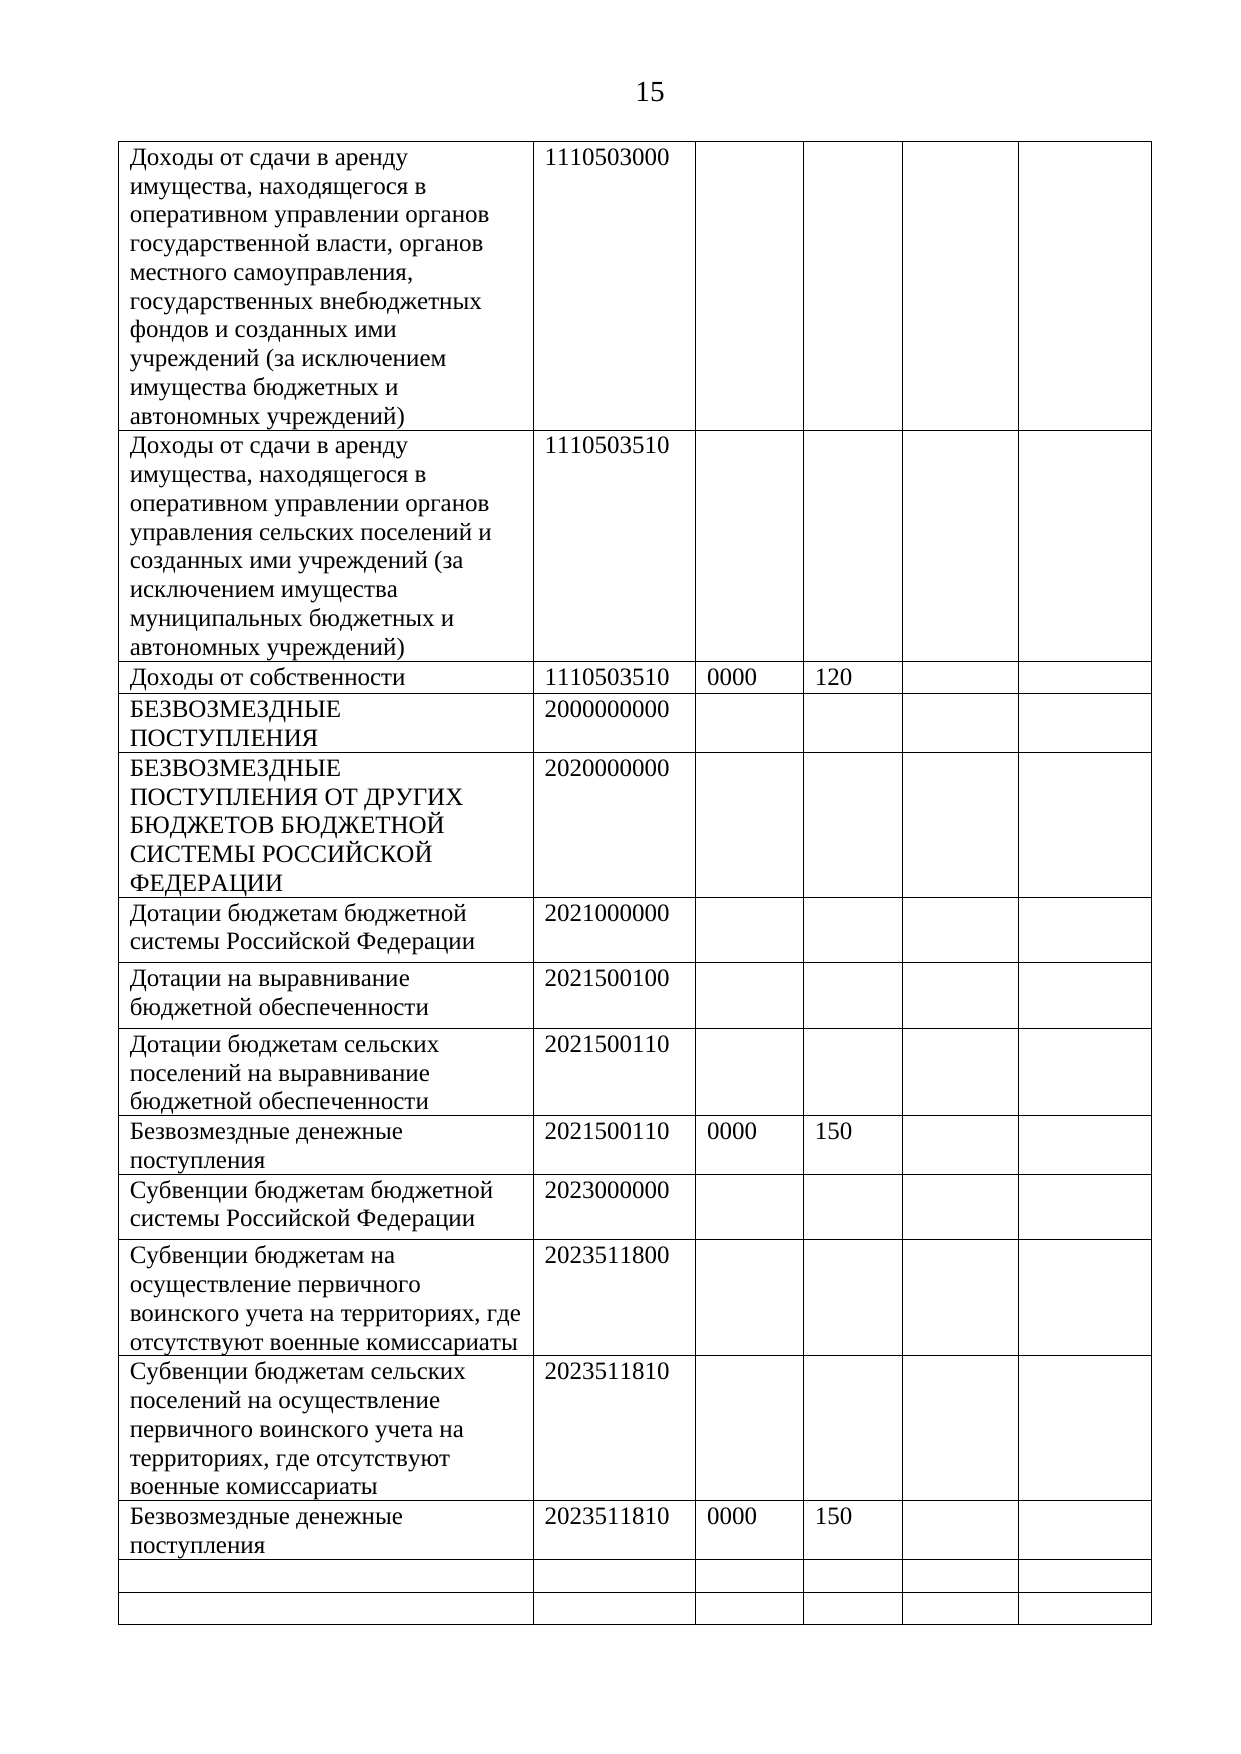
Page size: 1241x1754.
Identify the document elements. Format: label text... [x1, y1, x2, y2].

table_cell 2021500110 [534, 1029, 695, 1115]
table_cell Доходы от сдачи в аренду имущества, находящегося в оперативном управлении органов управления сельских поселений и созданных ими учреждений (за исключением имущества муниципальных бюджетных и автономных учреждений) [119, 431, 533, 661]
table_cell 2023511810 [534, 1356, 695, 1500]
table_cell 2021500110 [534, 1116, 695, 1174]
table_cell [534, 1593, 695, 1624]
table_cell [804, 963, 902, 1028]
table_cell Безвозмездные денежные поступления [119, 1116, 533, 1174]
table_cell [903, 1175, 1018, 1239]
table_cell [1019, 1240, 1151, 1355]
table_cell 1110503510 [534, 662, 695, 693]
table_cell 0000 [696, 1501, 803, 1559]
table_cell [804, 1175, 902, 1239]
table_cell [903, 1501, 1018, 1559]
table_cell [1019, 1116, 1151, 1174]
table_cell БЕЗВОЗМЕЗДНЫЕ ПОСТУПЛЕНИЯ [119, 694, 533, 752]
table_cell Безвозмездные денежные поступления [119, 1501, 533, 1559]
table_cell [903, 662, 1018, 693]
table_cell [903, 1116, 1018, 1174]
table_cell Субвенции бюджетам сельских поселений на осуществление первичного воинского учета на территориях, где отсутствуют военные комиссариаты [119, 1356, 533, 1500]
table_cell [696, 753, 803, 897]
table_cell [804, 898, 902, 962]
table_cell [804, 753, 902, 897]
table_cell [1019, 963, 1151, 1028]
table_cell [804, 1029, 902, 1115]
table_cell [903, 1240, 1018, 1355]
table_cell 1110503510 [534, 431, 695, 661]
table_cell [1019, 662, 1151, 693]
table_cell [696, 431, 803, 661]
table_cell [804, 142, 902, 429]
table_cell [534, 1560, 695, 1592]
table_cell БЕЗВОЗМЕЗДНЫЕ ПОСТУПЛЕНИЯ ОТ ДРУГИХ БЮДЖЕТОВ БЮДЖЕТНОЙ СИСТЕМЫ РОССИЙСКОЙ ФЕДЕРАЦИИ [119, 753, 533, 897]
table_cell [1019, 753, 1151, 897]
table_cell [696, 963, 803, 1028]
table_cell [804, 431, 902, 661]
table_cell [1019, 1029, 1151, 1115]
table_cell [903, 898, 1018, 962]
table_cell [696, 1175, 803, 1239]
table_cell [903, 431, 1018, 661]
table_cell [804, 1560, 902, 1592]
table_cell [1019, 694, 1151, 752]
table_cell [119, 1560, 533, 1592]
table_cell [696, 1560, 803, 1592]
table_cell 0000 [696, 1116, 803, 1174]
table_cell [903, 963, 1018, 1028]
table_cell [696, 142, 803, 429]
table_cell [804, 694, 902, 752]
table_cell 120 [804, 662, 902, 693]
table_cell 2021500100 [534, 963, 695, 1028]
table_cell [804, 1593, 902, 1624]
table_cell [903, 753, 1018, 897]
table_cell 1110503000 [534, 142, 695, 429]
table_cell Субвенции бюджетам на осуществление первичного воинского учета на территориях, где отсутствуют военные комиссариаты [119, 1240, 533, 1355]
table_cell 0000 [696, 662, 803, 693]
table_cell [119, 1593, 533, 1624]
table_cell [804, 1240, 902, 1355]
table_cell Доходы от собственности [119, 662, 533, 693]
table_cell 150 [804, 1501, 902, 1559]
table_cell [1019, 1501, 1151, 1559]
table_cell [1019, 898, 1151, 962]
table_cell 2023511800 [534, 1240, 695, 1355]
table_cell 2023511810 [534, 1501, 695, 1559]
table_cell [903, 1356, 1018, 1500]
table_cell [903, 1593, 1018, 1624]
table_cell [903, 694, 1018, 752]
table_cell [804, 1356, 902, 1500]
table_cell [1019, 1560, 1151, 1592]
table_cell 2000000000 [534, 694, 695, 752]
table_cell [696, 1593, 803, 1624]
table_cell 2020000000 [534, 753, 695, 897]
table_cell [903, 1560, 1018, 1592]
table_cell Дотации бюджетам бюджетной системы Российской Федерации [119, 898, 533, 962]
table_cell [1019, 142, 1151, 429]
table_cell [696, 1240, 803, 1355]
table_cell 150 [804, 1116, 902, 1174]
table_cell [696, 694, 803, 752]
table_cell [1019, 1593, 1151, 1624]
table_cell Доходы от сдачи в аренду имущества, находящегося в оперативном управлении органов государственной власти, органов местного самоуправления, государственных внебюджетных фондов и созданных ими учреждений (за исключением имущества бюджетных и автономных учреждений) [119, 142, 533, 429]
table_cell [696, 1356, 803, 1500]
table_cell [903, 1029, 1018, 1115]
table_cell [696, 1029, 803, 1115]
table_cell [1019, 1175, 1151, 1239]
table_cell 2023000000 [534, 1175, 695, 1239]
table_cell Дотации бюджетам сельских поселений на выравнивание бюджетной обеспеченности [119, 1029, 533, 1115]
table_cell 2021000000 [534, 898, 695, 962]
table_cell Дотации на выравнивание бюджетной обеспеченности [119, 963, 533, 1028]
table_cell [903, 142, 1018, 429]
table_cell [1019, 1356, 1151, 1500]
table_cell [696, 898, 803, 962]
table_cell Субвенции бюджетам бюджетной системы Российской Федерации [119, 1175, 533, 1239]
table_cell [1019, 431, 1151, 661]
